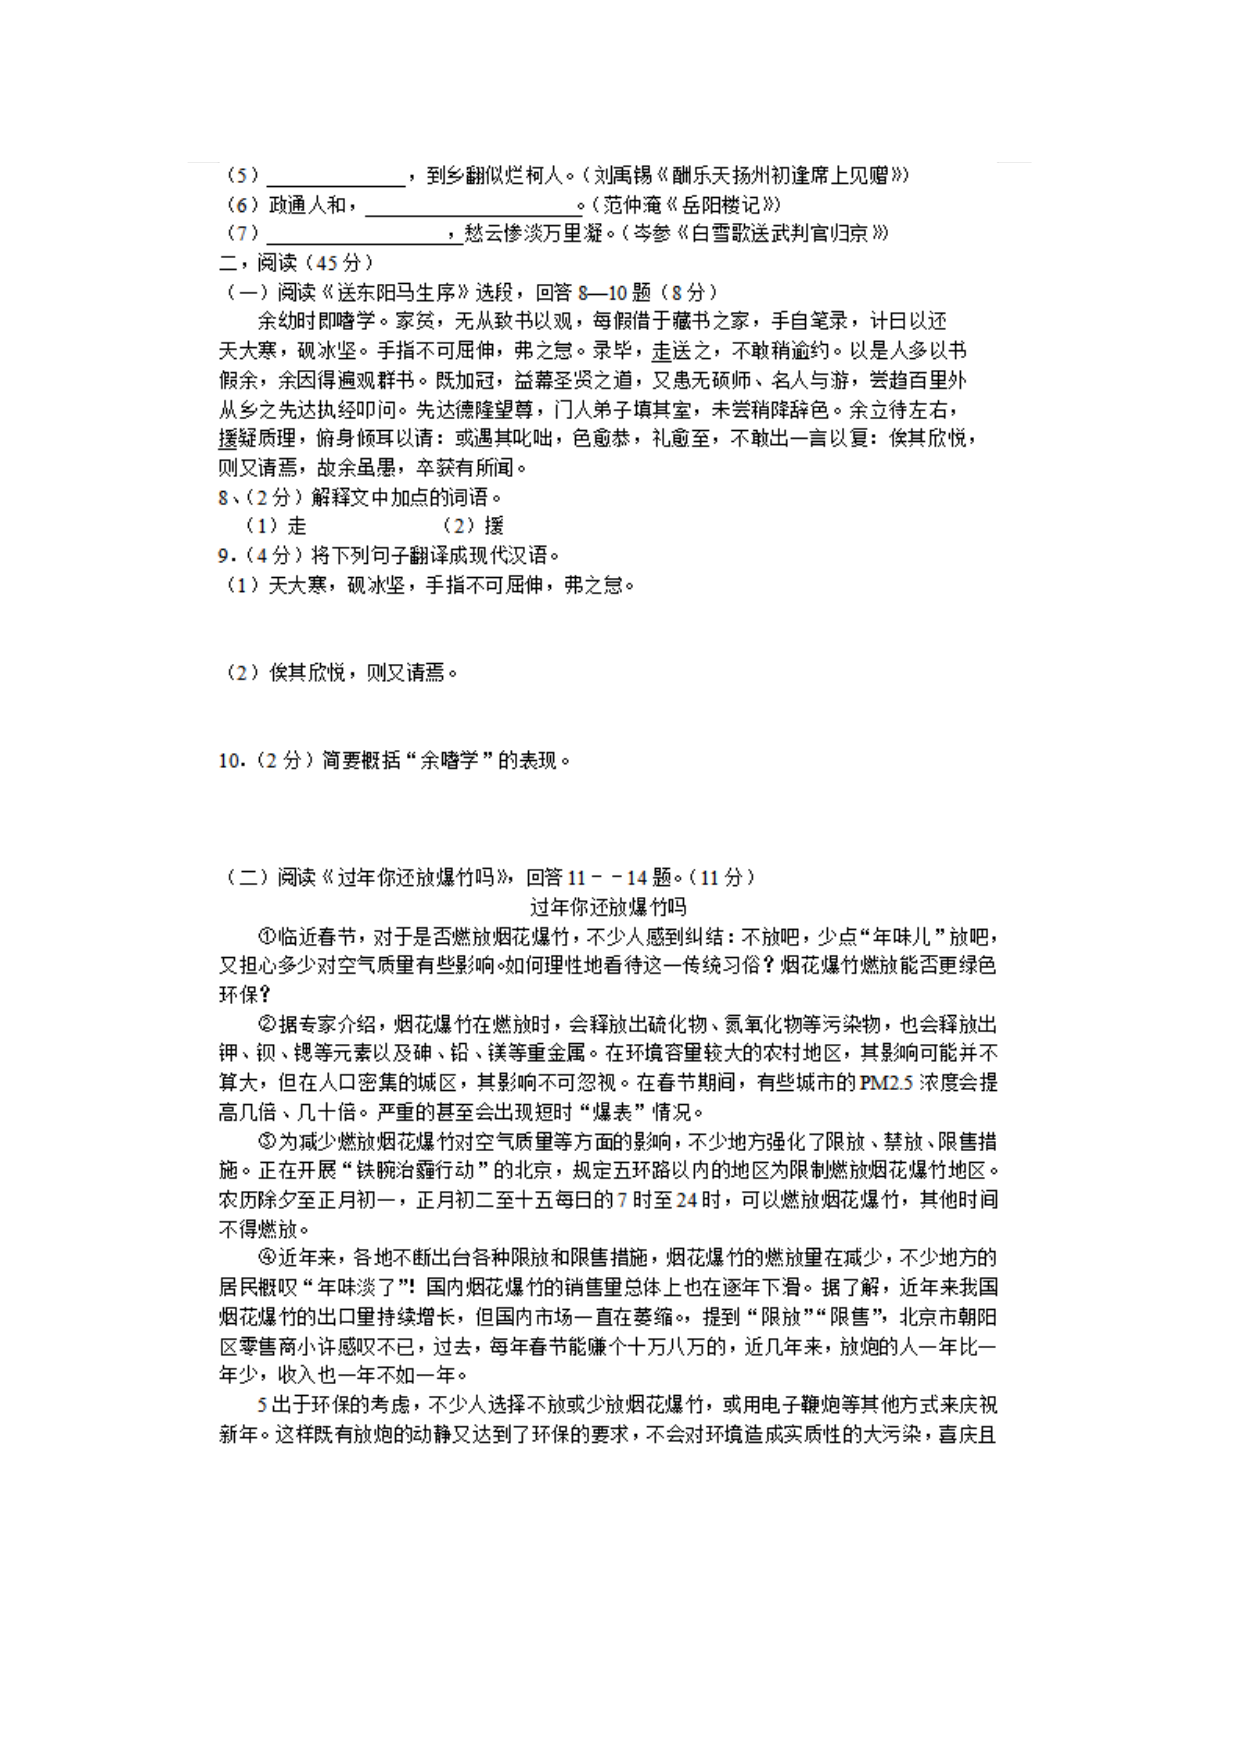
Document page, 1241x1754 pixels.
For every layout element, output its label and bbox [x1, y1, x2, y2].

picture [187, 162, 1035, 1445]
